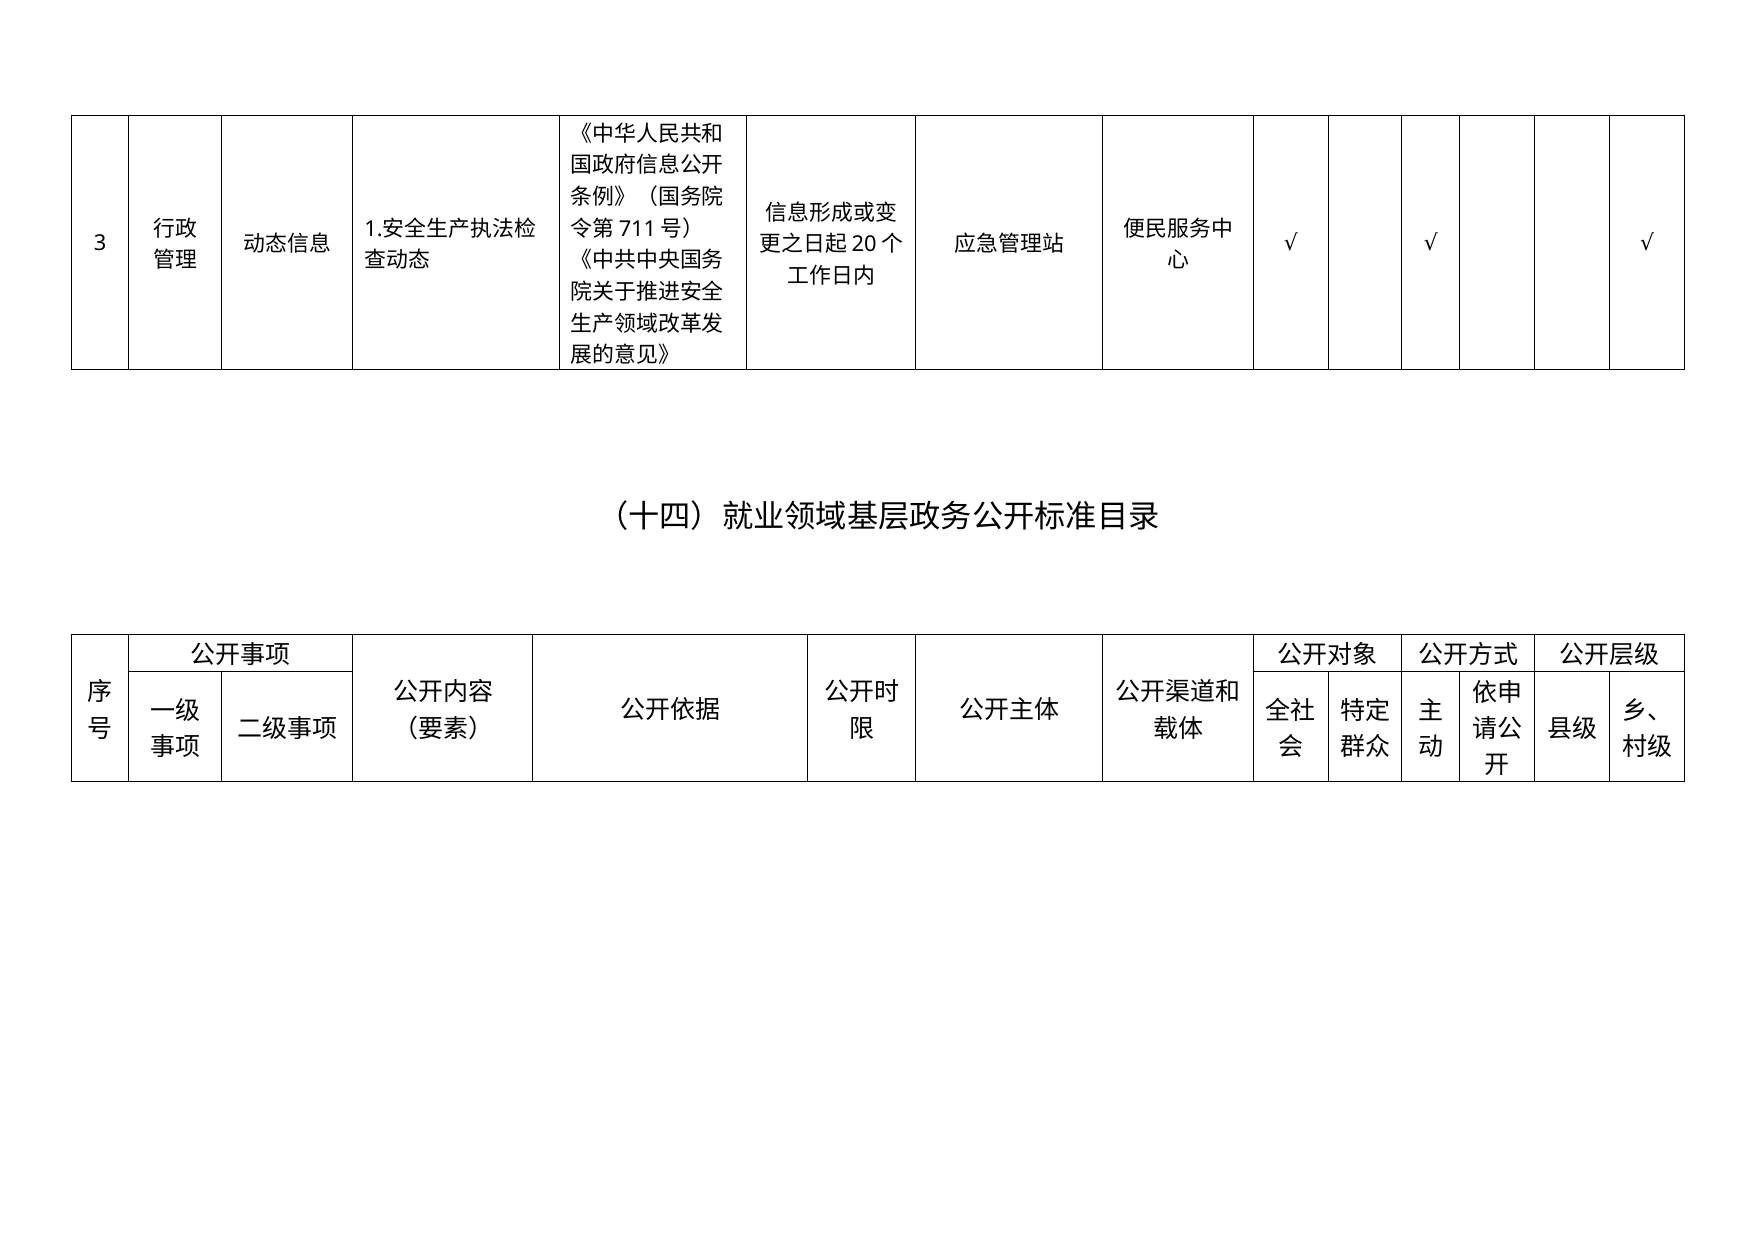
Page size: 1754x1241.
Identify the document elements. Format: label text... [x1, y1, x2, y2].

table_cell √ [1254, 116, 1328, 369]
table_cell 依申请公开 [1460, 672, 1534, 781]
table_header 公开层级 [1535, 635, 1684, 671]
table_header 公开依据 [533, 635, 807, 781]
table_header 公开时限 [808, 635, 915, 781]
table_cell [560, 116, 746, 369]
table_cell 1.安全生产执法检查动态 [353, 116, 559, 369]
table_cell √ [1610, 116, 1684, 369]
table_cell 行政 管理 [129, 116, 221, 369]
table_header 公开内容 （要素） [353, 635, 532, 781]
table_cell 一级事项 [129, 672, 221, 781]
table_header 公开主体 [916, 635, 1102, 781]
table_header 公开方式 [1402, 635, 1534, 671]
table_header 序号 [72, 635, 128, 781]
table_header 公开渠道和载体 [1103, 635, 1253, 781]
table_cell 特定群众 [1329, 672, 1401, 781]
table_cell 3 [72, 116, 128, 369]
subtitle （十四）就业领域基层政务公开标准目录 [137, 491, 1618, 536]
table_cell 信息形成或变更之日起20个 工作日内 [747, 116, 915, 369]
table_header 公开对象 [1254, 635, 1401, 671]
table_cell 全社会 [1254, 672, 1328, 781]
table_cell 县级 [1535, 672, 1609, 781]
table_cell 应急管理站 [916, 116, 1102, 369]
table_header 公开事项 [129, 635, 352, 671]
table_cell 二级事项 [222, 672, 352, 781]
table_cell [1460, 116, 1534, 369]
table_cell 主动 [1402, 672, 1459, 781]
table_cell √ [1402, 116, 1459, 369]
table_cell 便民服务中心 [1103, 116, 1253, 369]
table_cell 乡、村级 [1610, 672, 1684, 781]
table_cell 动态信息 [222, 116, 352, 369]
table_cell [1535, 116, 1609, 369]
table_cell [1329, 116, 1401, 369]
